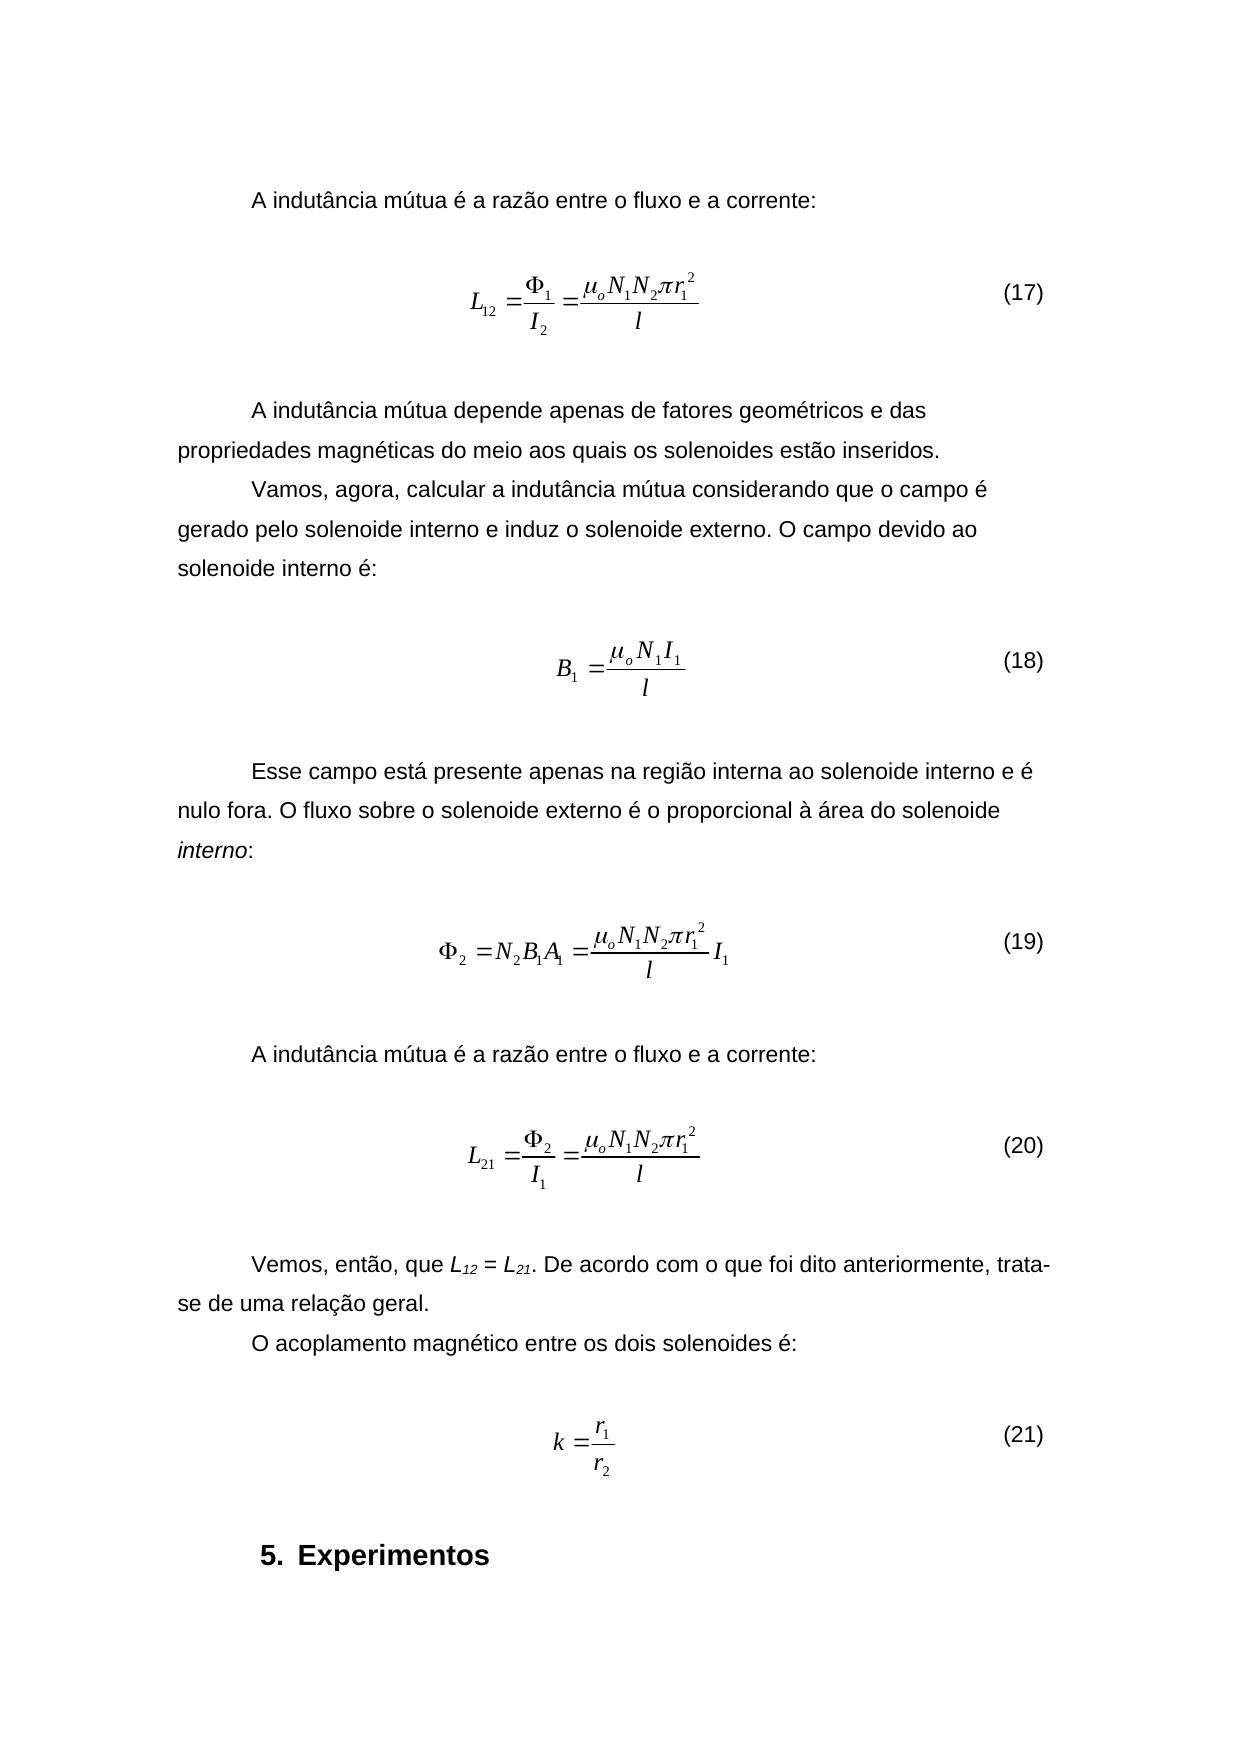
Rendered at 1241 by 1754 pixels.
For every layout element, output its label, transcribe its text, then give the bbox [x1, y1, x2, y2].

table_header [177, 266, 992, 358]
text Vemos, então, que L12 = L21. De acordo com o que foi dito anteriormente, trata-se de uma relação geral. [177, 1251, 1063, 1317]
table_header (19) [992, 916, 1063, 1001]
text A indutância mútua é a razão entre o fluxo e a corrente: [177, 1041, 1063, 1067]
table_header (18) [992, 634, 1063, 718]
table_header [177, 1120, 992, 1211]
table_header [177, 1409, 992, 1499]
subtitle Experimentos [260, 1538, 1063, 1572]
text A indutância mútua depende apenas de fatores geométricos e das propriedades magnéticas do meio aos quais os solenoides estão inseridos. [177, 397, 1063, 463]
text A indutância mútua é a razão entre o fluxo e a corrente: [177, 187, 1063, 213]
table_header [177, 916, 992, 1001]
table_header (17) [992, 266, 1063, 358]
text Vamos, agora, calcular a indutância mútua considerando que o campo é gerado pelo solenoide interno e induz o solenoide externo. O campo devido ao solenoide interno é: [177, 476, 1063, 582]
text O acoplamento magnético entre os dois solenoides é: [177, 1330, 1063, 1356]
table_header (21) [992, 1409, 1063, 1499]
table_header [177, 634, 992, 718]
text Esse campo está presente apenas na região interna ao solenoide interno e é nulo fora. O fluxo sobre o solenoide externo é o proporcional à área do solenoide interno: [177, 758, 1063, 863]
table_header (20) [992, 1120, 1063, 1211]
